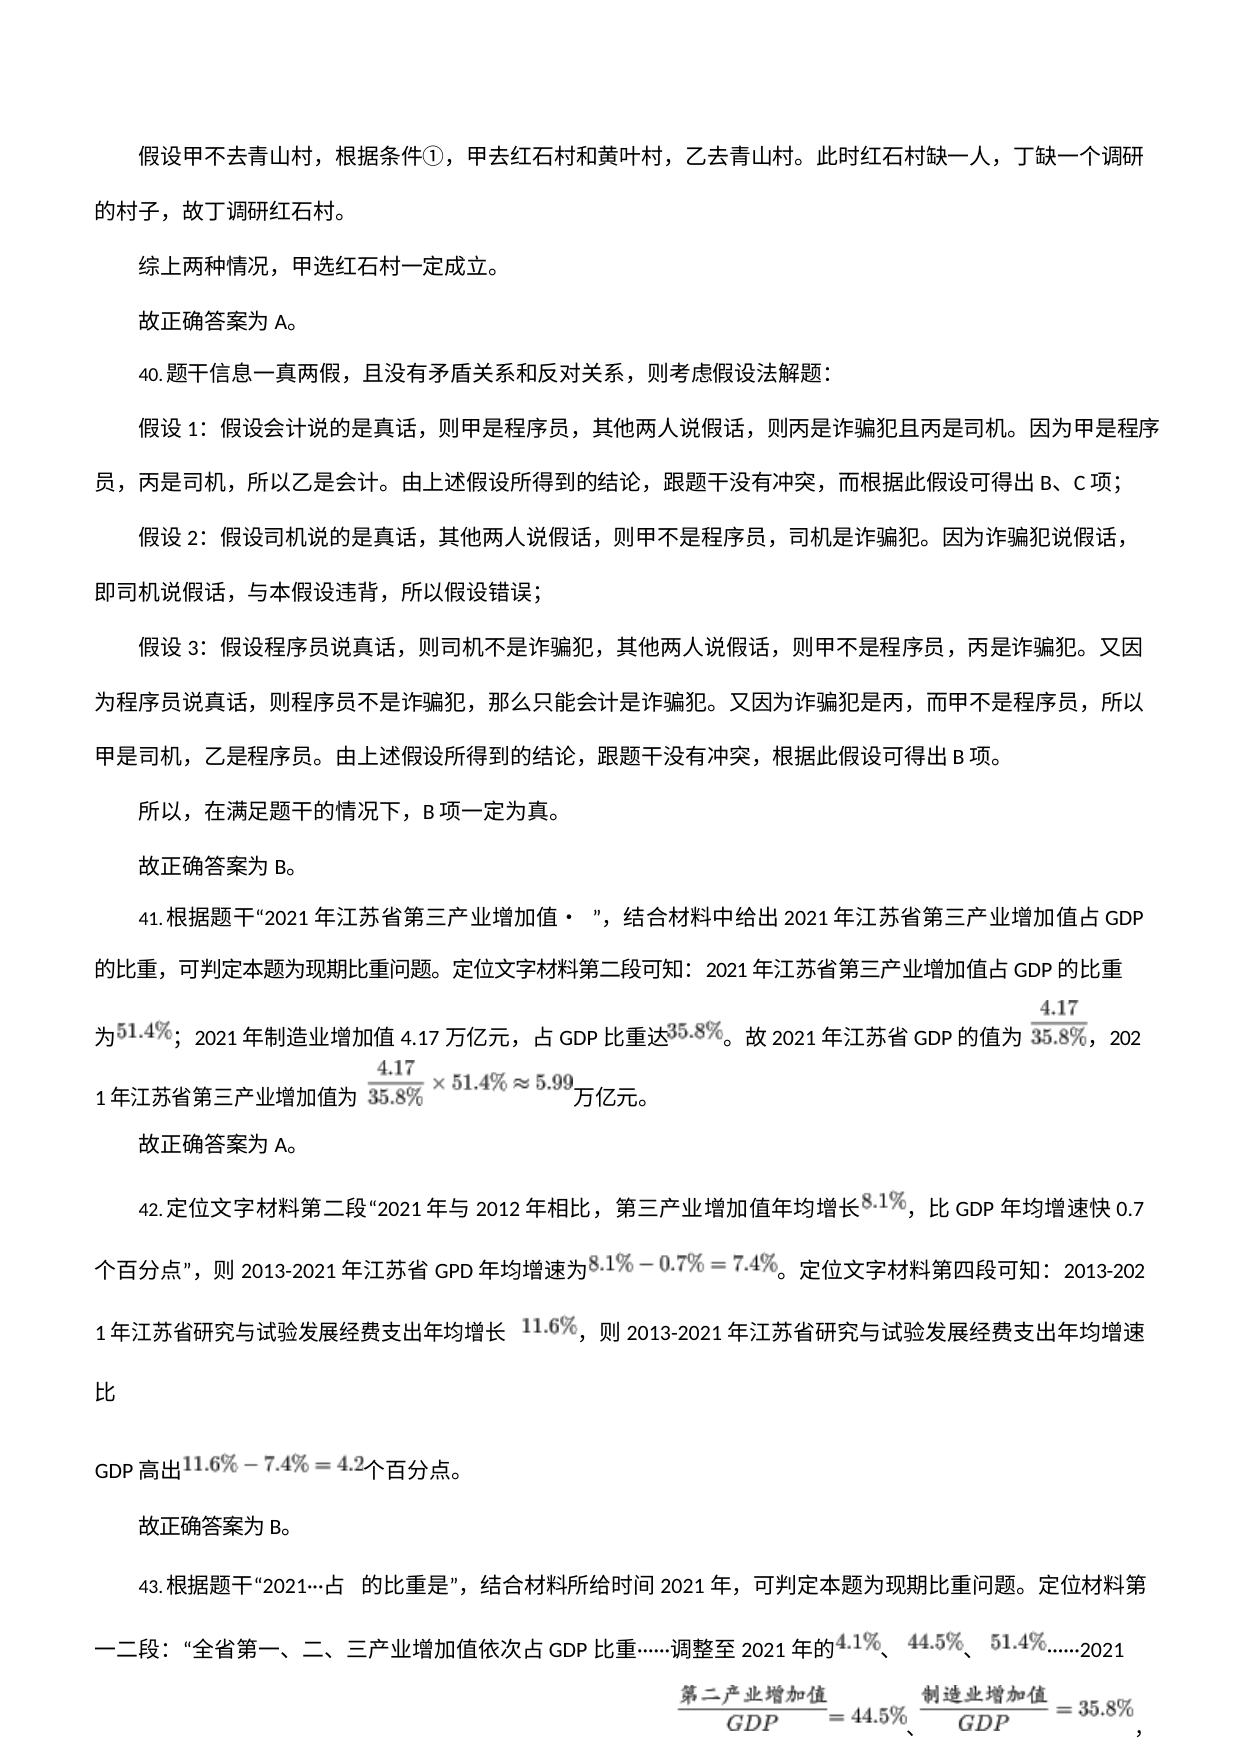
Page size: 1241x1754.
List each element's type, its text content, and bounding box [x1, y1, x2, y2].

list 定位文字材料第二段“2021 年与 2012 年相比，第三产业增加值年均增长，比 GDP 年均增速快 0.7 个百分点”，则 2013-2021 年江苏省 GPD 年均增速为。定位文字材料第四段可知：2013-2021 年江苏省研究与试验发展经费支出年均增长 ，则 2013-2021 年江苏省研究与试验发展经费支出年均增速比 [94, 1188, 1146, 1406]
text 综上两种情况，甲选红石村一定成立。故正确答案为 A。 [138, 249, 510, 336]
text 假设甲不去青山村，根据条件①，甲去红石村和黄叶村，乙去青山村。此时红石村缺一人，丁缺一个调研的村子，故丁调研红石村。 [94, 139, 1146, 226]
text 为 ；2021 年制造业增加值 4.17 万亿元，占 GDP 比重达 。故 2021 年江苏省 GDP 的值为 ，2021 年江苏省第三产业增加值为 万亿元。 [94, 1001, 1146, 1112]
text 假设 3：假设程序员说真话，则司机不是诈骗犯，其他两人说假话，则甲不是程序员，丙是诈骗犯。又因为程序员说真话，则程序员不是诈骗犯，那么只能会计是诈骗犯。又因为诈骗犯是丙，而甲不是程序员，所以甲是司机，乙是程序员。由上述假设所得到的结论，跟题干没有冲突，根据此假设可得出 B 项。 [94, 630, 1146, 771]
picture [835, 1628, 881, 1657]
picture [182, 1450, 364, 1479]
picture [675, 1685, 907, 1731]
picture [521, 1312, 578, 1341]
picture [588, 1250, 778, 1279]
text 故正确答案为 A。 [138, 1127, 1169, 1159]
picture [907, 1628, 964, 1657]
picture [861, 1187, 907, 1216]
list 根据题干“2021 年江苏省第三产业增加值 ”，结合材料中给出 2021 年江苏省第三产业增加值占 GDP [138, 903, 1169, 931]
text GDP 高出个百分点。故正确答案为 B。 [94, 1451, 473, 1540]
picture [365, 1060, 573, 1106]
picture [1028, 1000, 1088, 1046]
list 根据题干“2021···占 的比重是”，结合材料所给时间 2021 年，可判定本题为现期比重问题。定位材料第 [138, 1568, 1169, 1600]
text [94, 1629, 1146, 1663]
text 假设 1：假设会计说的是真话，则甲是程序员，其他两人说假话，则丙是诈骗犯且丙是司机。因为甲是程序员，丙是司机，所以乙是会计。由上述假设所得到的结论，跟题干没有冲突，而根据此假设可得出 B、C 项； [94, 411, 1162, 497]
picture [990, 1628, 1047, 1657]
text 所以，在满足题干的情况下，B 项一定为真。故正确答案为 B。 [138, 794, 571, 880]
text 的比重，可判定本题为现期比重问题。定位文字材料第二段可知：2021 年江苏省第三产业增加值占 GDP 的比重 [94, 952, 1169, 984]
picture [917, 1685, 1135, 1731]
text 假设 2：假设司机说的是真话，其他两人说假话，则甲不是程序员，司机是诈骗犯。因为诈骗犯说假话， 即司机说假话，与本假设违背，所以假设错误； [94, 520, 1146, 606]
list 题干信息一真两假，且没有矛盾关系和反对关系，则考虑假设法解题： [138, 359, 1169, 387]
